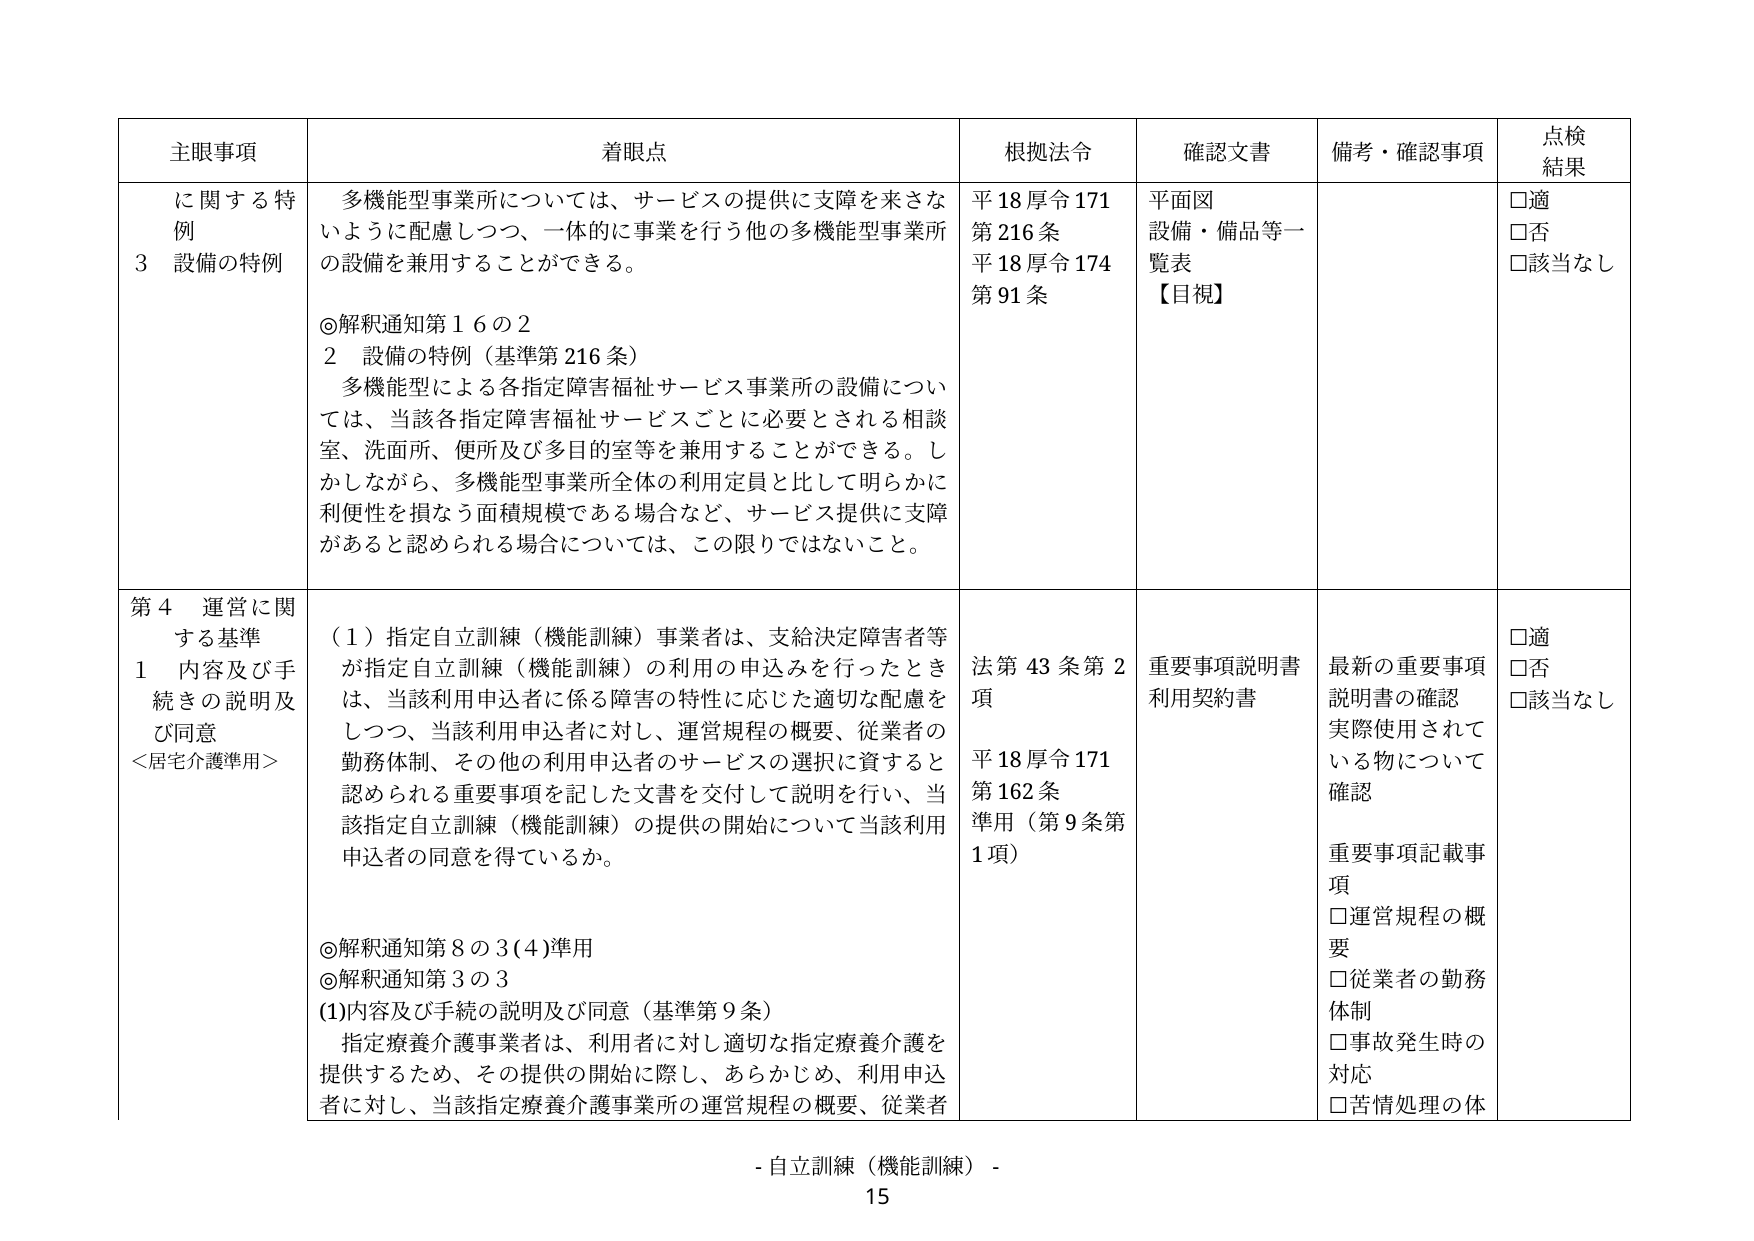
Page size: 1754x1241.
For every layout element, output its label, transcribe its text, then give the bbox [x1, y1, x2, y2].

table_header 確認文書 [1137, 119, 1317, 182]
table_cell 第５ 多機能型に関する特例 ３ 設備の特例 [119, 183, 307, 589]
table_header 根拠法令 [960, 119, 1136, 182]
table_cell 第４ 運営に関する基準 １ 内容及び手続きの説明及び同意 ＜居宅介護準用＞ [119, 590, 307, 1120]
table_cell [1318, 590, 1497, 1120]
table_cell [308, 183, 959, 589]
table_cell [308, 590, 959, 1120]
table_header 主眼事項 [119, 119, 307, 182]
table_cell 法第43条第2項 平18厚令171 第162条 準用（第9条第1項） [960, 590, 1136, 1120]
table_cell [1318, 183, 1497, 589]
table_header 着眼点 [308, 119, 959, 182]
table_cell 適 否 該当なし [1498, 183, 1630, 589]
table_header 備考・確認事項 [1318, 119, 1497, 182]
table_cell 重要事項説明書 利用契約書 [1137, 590, 1317, 1120]
table_cell 平18厚令171 第216条 平18厚令174 第91条 [960, 183, 1136, 589]
table_header 点検 結果 [1498, 119, 1630, 182]
table_cell 平面図 設備・備品等一覧表 【目視】 [1137, 183, 1317, 589]
table_cell 適 否 該当なし [1498, 590, 1630, 1120]
